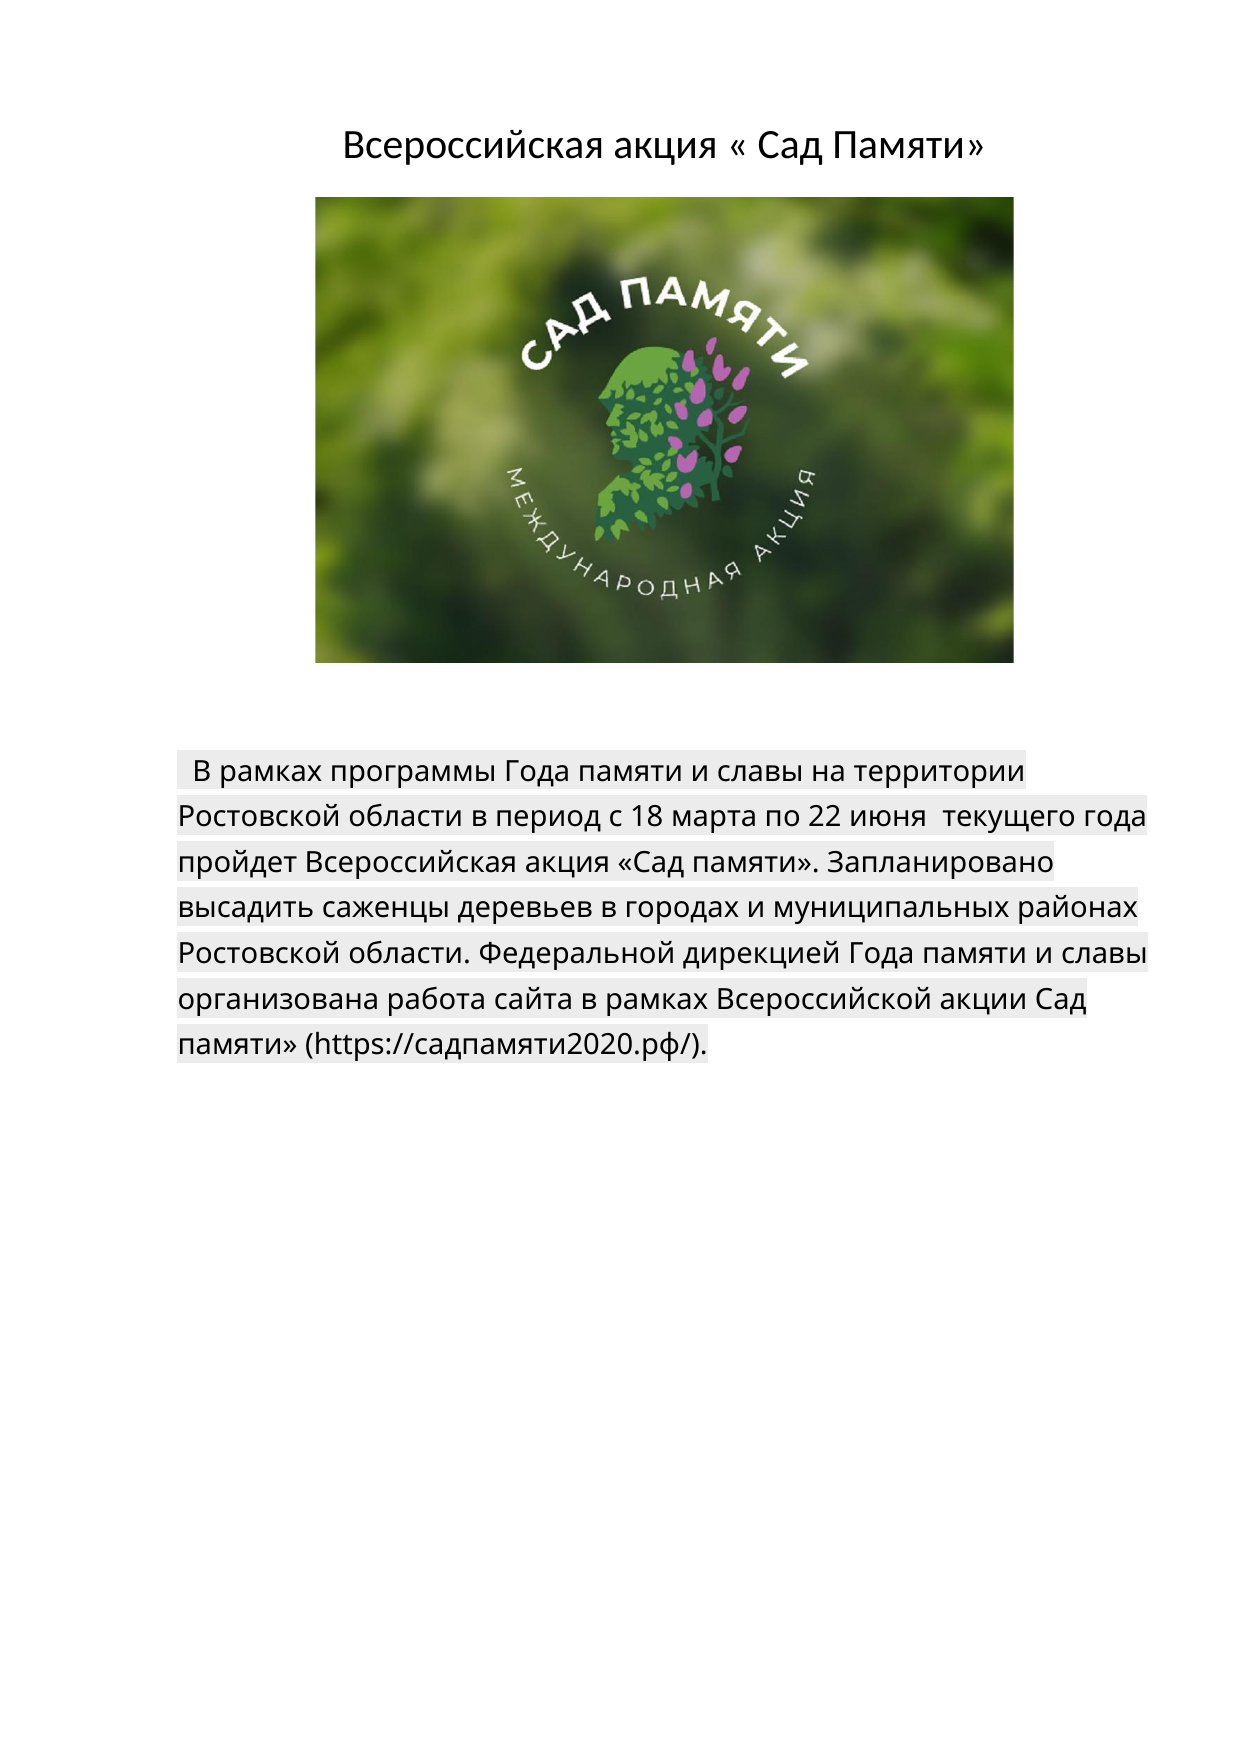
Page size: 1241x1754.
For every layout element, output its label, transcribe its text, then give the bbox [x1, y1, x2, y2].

text Всероссийская акция « Сад Памяти» [177, 118, 1152, 169]
text В рамках программы Года памяти и славы на территории Ростовской области в период с 18 марта по 22 июня текущего года пройдет Всероссийская акция «Сад памяти». Запланировано высадить саженцы деревьев в городах и муниципальных районах Ростовской области. Федеральной дирекцией Года памяти и славы организована работа сайта в рамках Всероссийской акции Сад памяти» (https://садпамяти2020.рф/). [177, 750, 1152, 1063]
picture [315, 197, 1014, 663]
